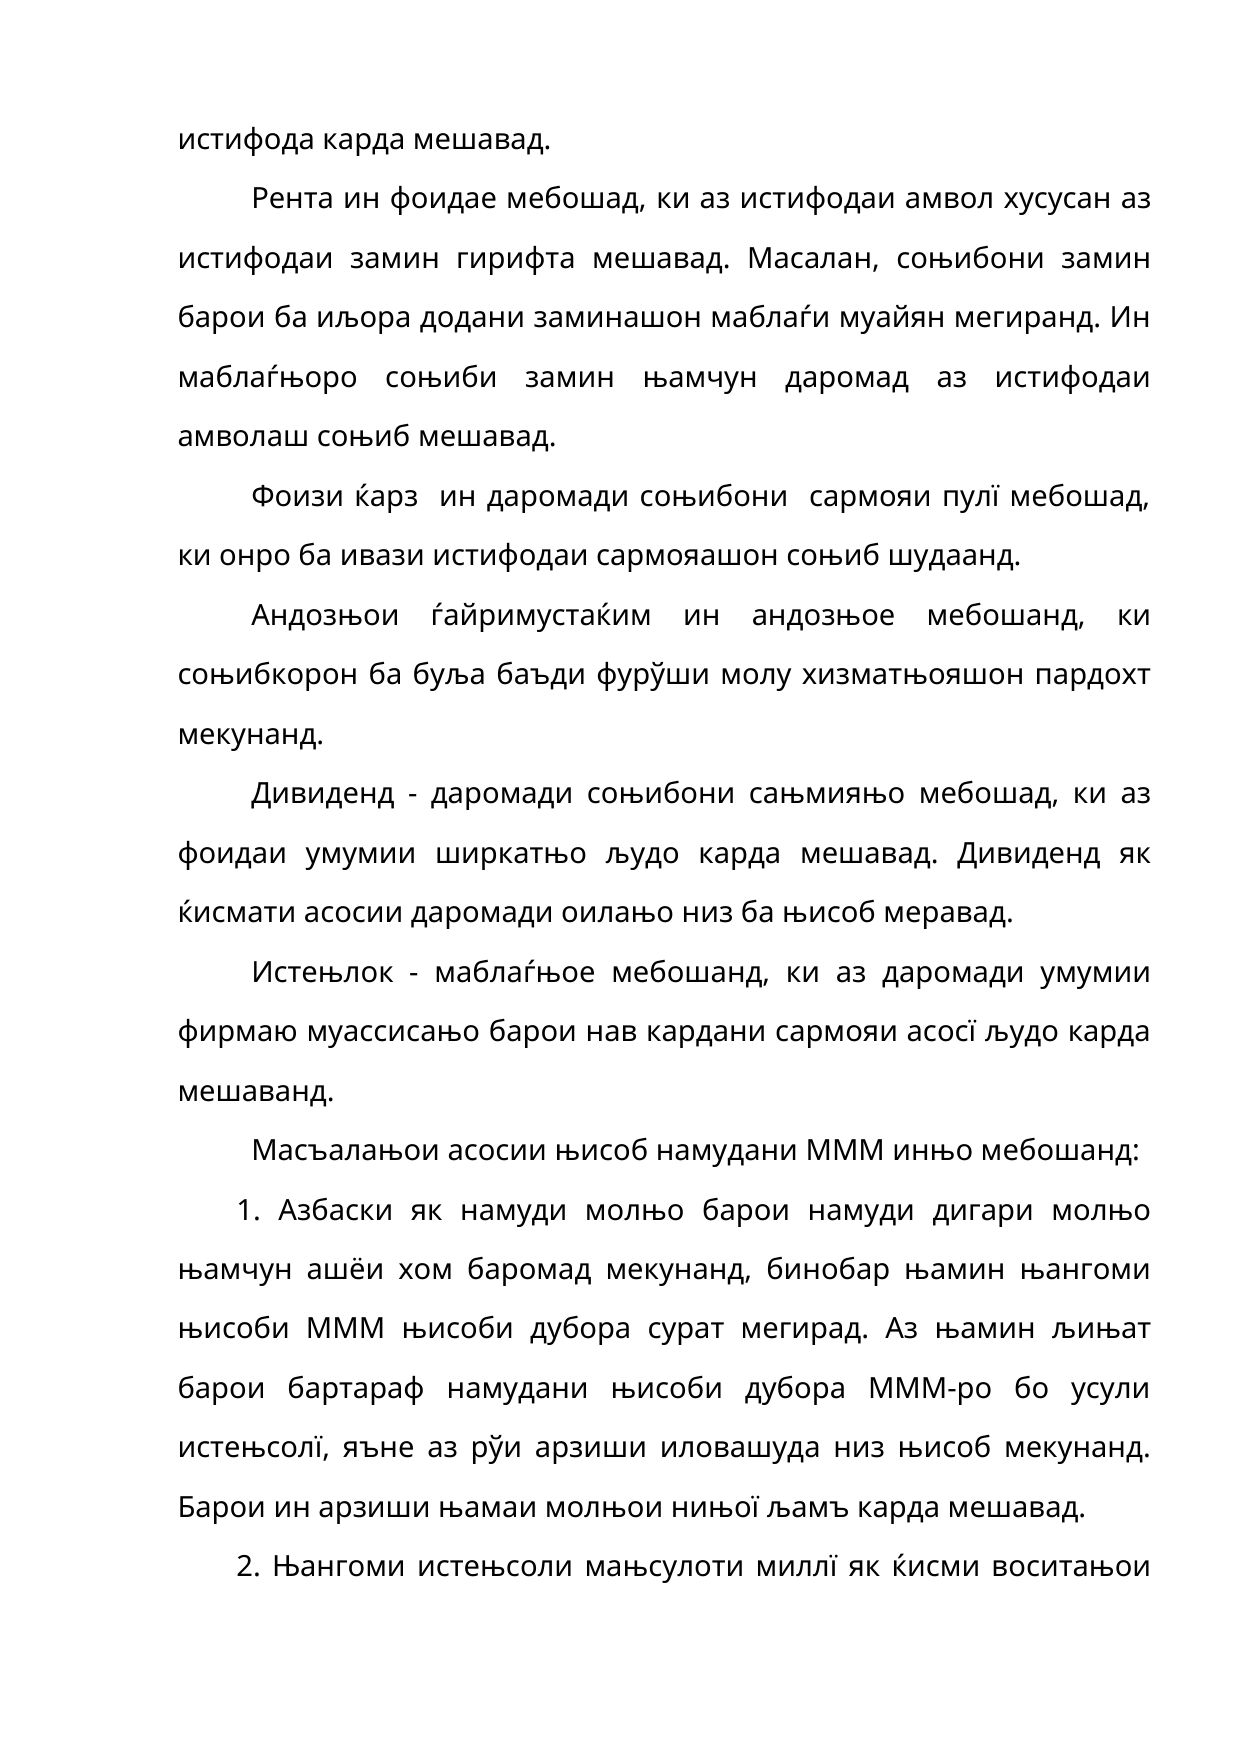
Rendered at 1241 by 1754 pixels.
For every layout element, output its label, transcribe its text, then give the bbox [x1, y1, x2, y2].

text Истењлок - маблаѓњое мебошанд, ки аз даромади умумии фирмаю муассисањо барои нав кардани сармояи асосї људо карда мешаванд. [177, 951, 1152, 1109]
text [177, 118, 1152, 158]
text Дивиденд - даромади соњибони сањмияњо мебошад, ки аз фоидаи умумии ширкатњо људо карда мешавад. Дивиденд як ќисмати асосии даромади оилањо низ ба њисоб меравад. [177, 772, 1152, 931]
text Андозњои ѓайримустаќим ин андозњое мебошанд, ки соњибкорон ба буља баъди фурўши молу хизматњояшон пардохт мекунанд. [177, 594, 1152, 753]
text Масъалањои асосии њисоб намудани МММ инњо мебошанд: [177, 1129, 1152, 1169]
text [177, 1546, 1152, 1585]
text Фоизи ќарз ин даромади соњибони сармояи пулї мебошад, ки онро ба ивази истифодаи сармояашон соњиб шудаанд. [177, 475, 1152, 574]
text Рента ин фоидае мебошад, ки аз истифодаи амвол хусусан аз истифодаи замин гирифта мешавад. Масалан, соњибони замин барои ба иљора додани заминашон маблаѓи муайян мегиранд. Ин маблаѓњоро соњиби замин њамчун даромад аз истифодаи амволаш соњиб мешавад. [177, 178, 1152, 455]
text 1. Азбаски як намуди молњо барои намуди дигари молњо њамчун ашёи хом баромад мекунанд, бинобар њамин њангоми њисоби МММ њисоби дубора сурат мегирад. Аз њамин љињат барои бартараф намудани њисоби дубора МММ-ро бо усули истењсолї, яъне аз рўи арзиши иловашуда низ њисоб мекунанд. Барои ин арзиши њамаи молњои нињої љамъ карда мешавад. [177, 1189, 1152, 1526]
